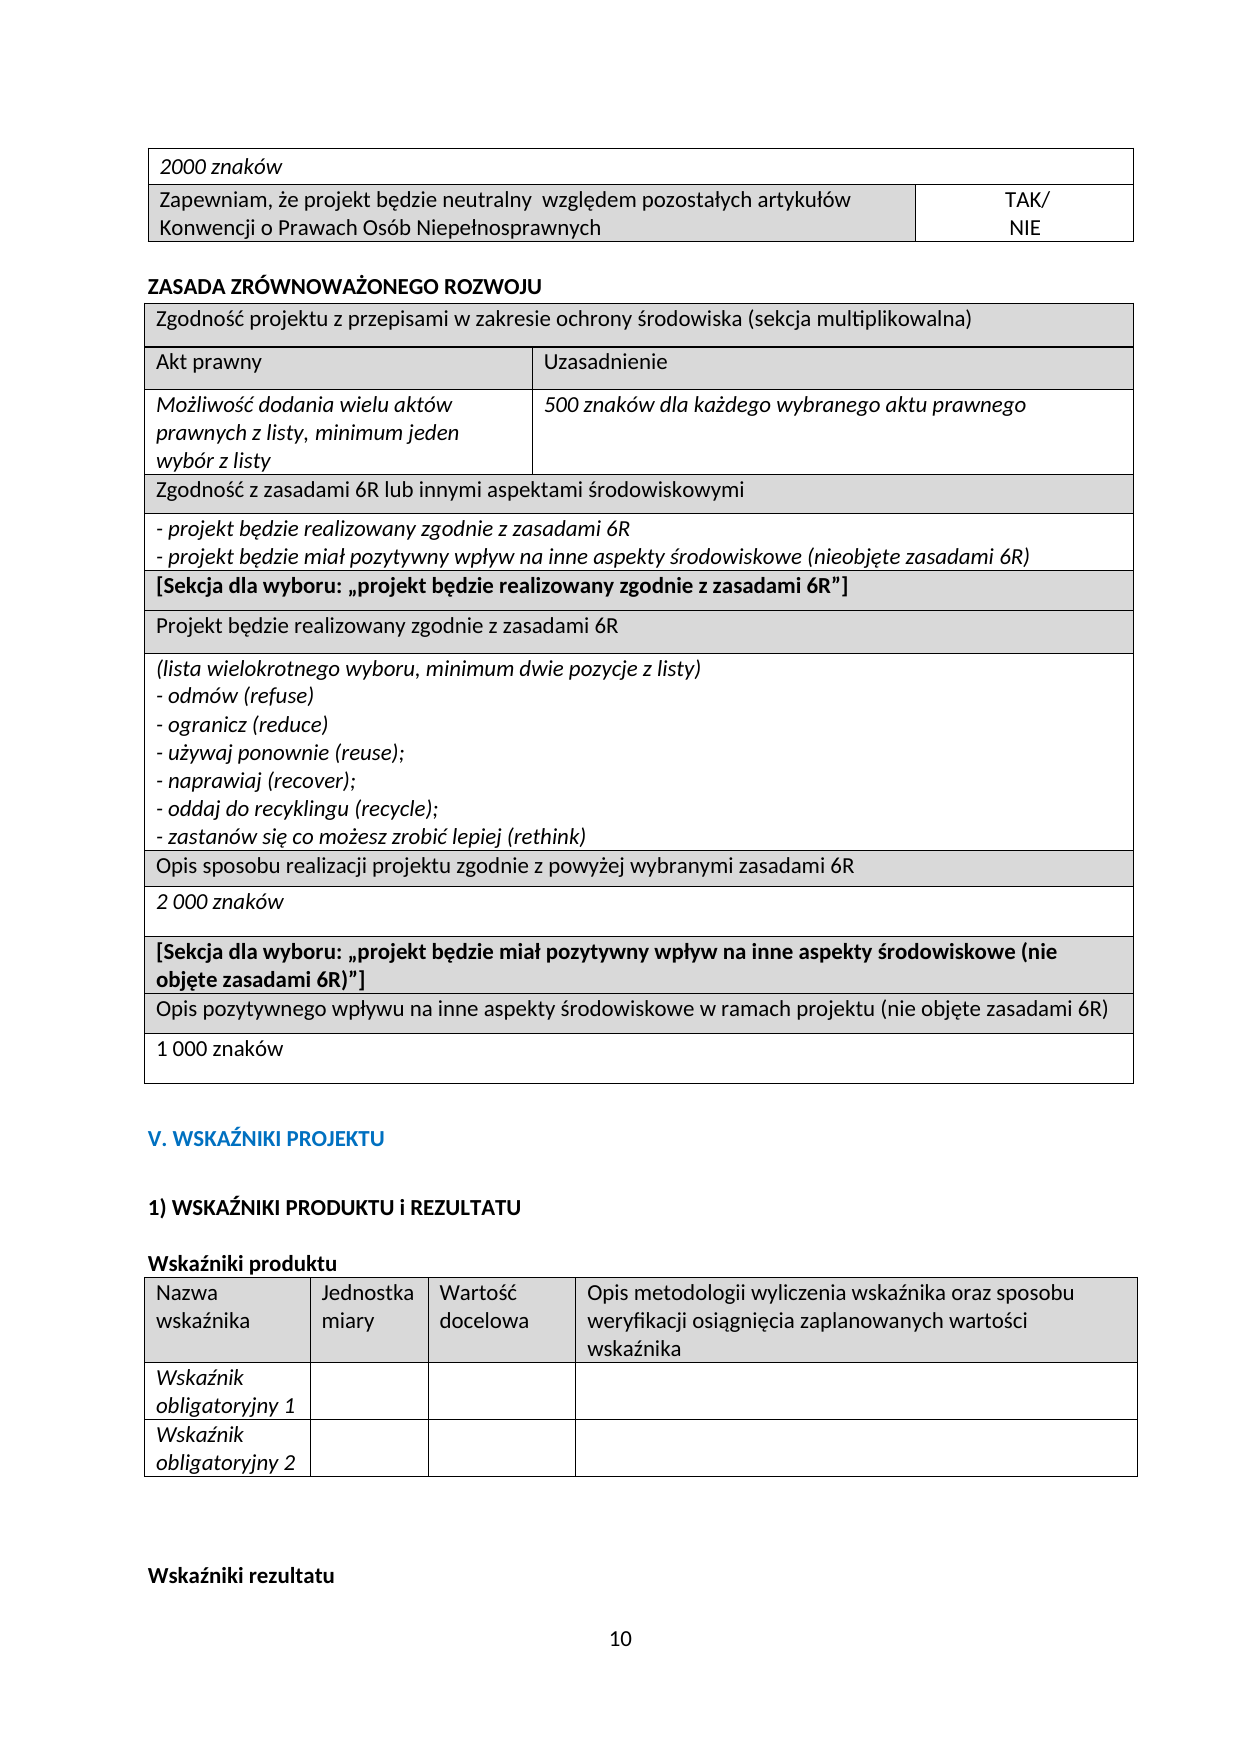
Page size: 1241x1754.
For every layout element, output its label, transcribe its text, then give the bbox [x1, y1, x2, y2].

table_cell Zapewniam, że projekt będzie neutralny względem pozostałych artykułów Konwencji o Prawach Osób Niepełnosprawnych [149, 185, 915, 241]
table_cell Możliwość dodania wielu aktów prawnych z listy, minimum jeden wybór z listy [145, 390, 532, 474]
table_cell TAK/ NIE [916, 185, 1133, 241]
table_cell Zgodność z zasadami 6R lub innymi aspektami środowiskowymi [145, 475, 1133, 513]
table_cell - projekt będzie realizowany zgodnie z zasadami 6R - projekt będzie miał pozytywny wpływ na inne aspekty środowiskowe (nieobjęte zasadami 6R) [145, 514, 1133, 570]
table_cell Akt prawny [145, 348, 532, 389]
table_cell (lista wielokrotnego wyboru, minimum dwie pozycje z listy) - odmów (refuse) - ogranicz (reduce) - używaj ponownie (reuse); - naprawiaj (recover); - oddaj do recyklingu (recycle); - zastanów się co możesz zrobić lepiej (rethink) [145, 654, 1133, 850]
text 1) WSKAŹNIKI PRODUKTU i REZULTATU [148, 1193, 1093, 1221]
table_header Jednostka miary [311, 1278, 428, 1362]
text Wskaźniki rezultatu [148, 1561, 1093, 1589]
table_cell Opis sposobu realizacji projektu zgodnie z powyżej wybranymi zasadami 6R [145, 851, 1133, 886]
table_header Nazwa wskaźnika [145, 1278, 310, 1362]
table_cell [311, 1363, 428, 1419]
text V. WSKAŹNIKI PROJEKTU [148, 1124, 1093, 1152]
table_cell 1 000 znaków [145, 1034, 1133, 1083]
table_header Opis metodologii wyliczenia wskaźnika oraz sposobu weryfikacji osiągnięcia zaplanowanych wartości wskaźnika [576, 1278, 1137, 1362]
table_cell [311, 1420, 428, 1476]
table_cell Projekt będzie realizowany zgodnie z zasadami 6R [145, 611, 1133, 653]
table_cell [429, 1363, 575, 1419]
table_cell 500 znaków dla każdego wybranego aktu prawnego [533, 390, 1133, 474]
table_cell Uzasadnienie [533, 348, 1133, 389]
table_header Zgodność projektu z przepisami w zakresie ochrony środowiska (sekcja multiplikowalna) [145, 304, 1133, 346]
table_cell [576, 1363, 1137, 1419]
table_cell Wskaźnik obligatoryjny 1 [145, 1363, 310, 1419]
text Wskaźniki produktu [148, 1249, 1093, 1277]
table_cell [576, 1420, 1137, 1476]
table_cell 2 000 znaków [145, 887, 1133, 936]
table_cell Opis pozytywnego wpływu na inne aspekty środowiskowe w ramach projektu (nie objęte zasadami 6R) [145, 994, 1133, 1033]
table_cell 2000 znaków [149, 149, 1133, 184]
table_cell [Sekcja dla wyboru: „projekt będzie realizowany zgodnie z zasadami 6R”] [145, 571, 1133, 610]
table_header Wartość docelowa [429, 1278, 575, 1362]
table_cell [429, 1420, 575, 1476]
text ZASADA ZRÓWNOWAŻONEGO ROZWOJU [148, 272, 1093, 301]
table_cell [Sekcja dla wyboru: „projekt będzie miał pozytywny wpływ na inne aspekty środowiskowe (nie objęte zasadami 6R)”] [145, 937, 1133, 993]
table_cell Wskaźnik obligatoryjny 2 [145, 1420, 310, 1476]
